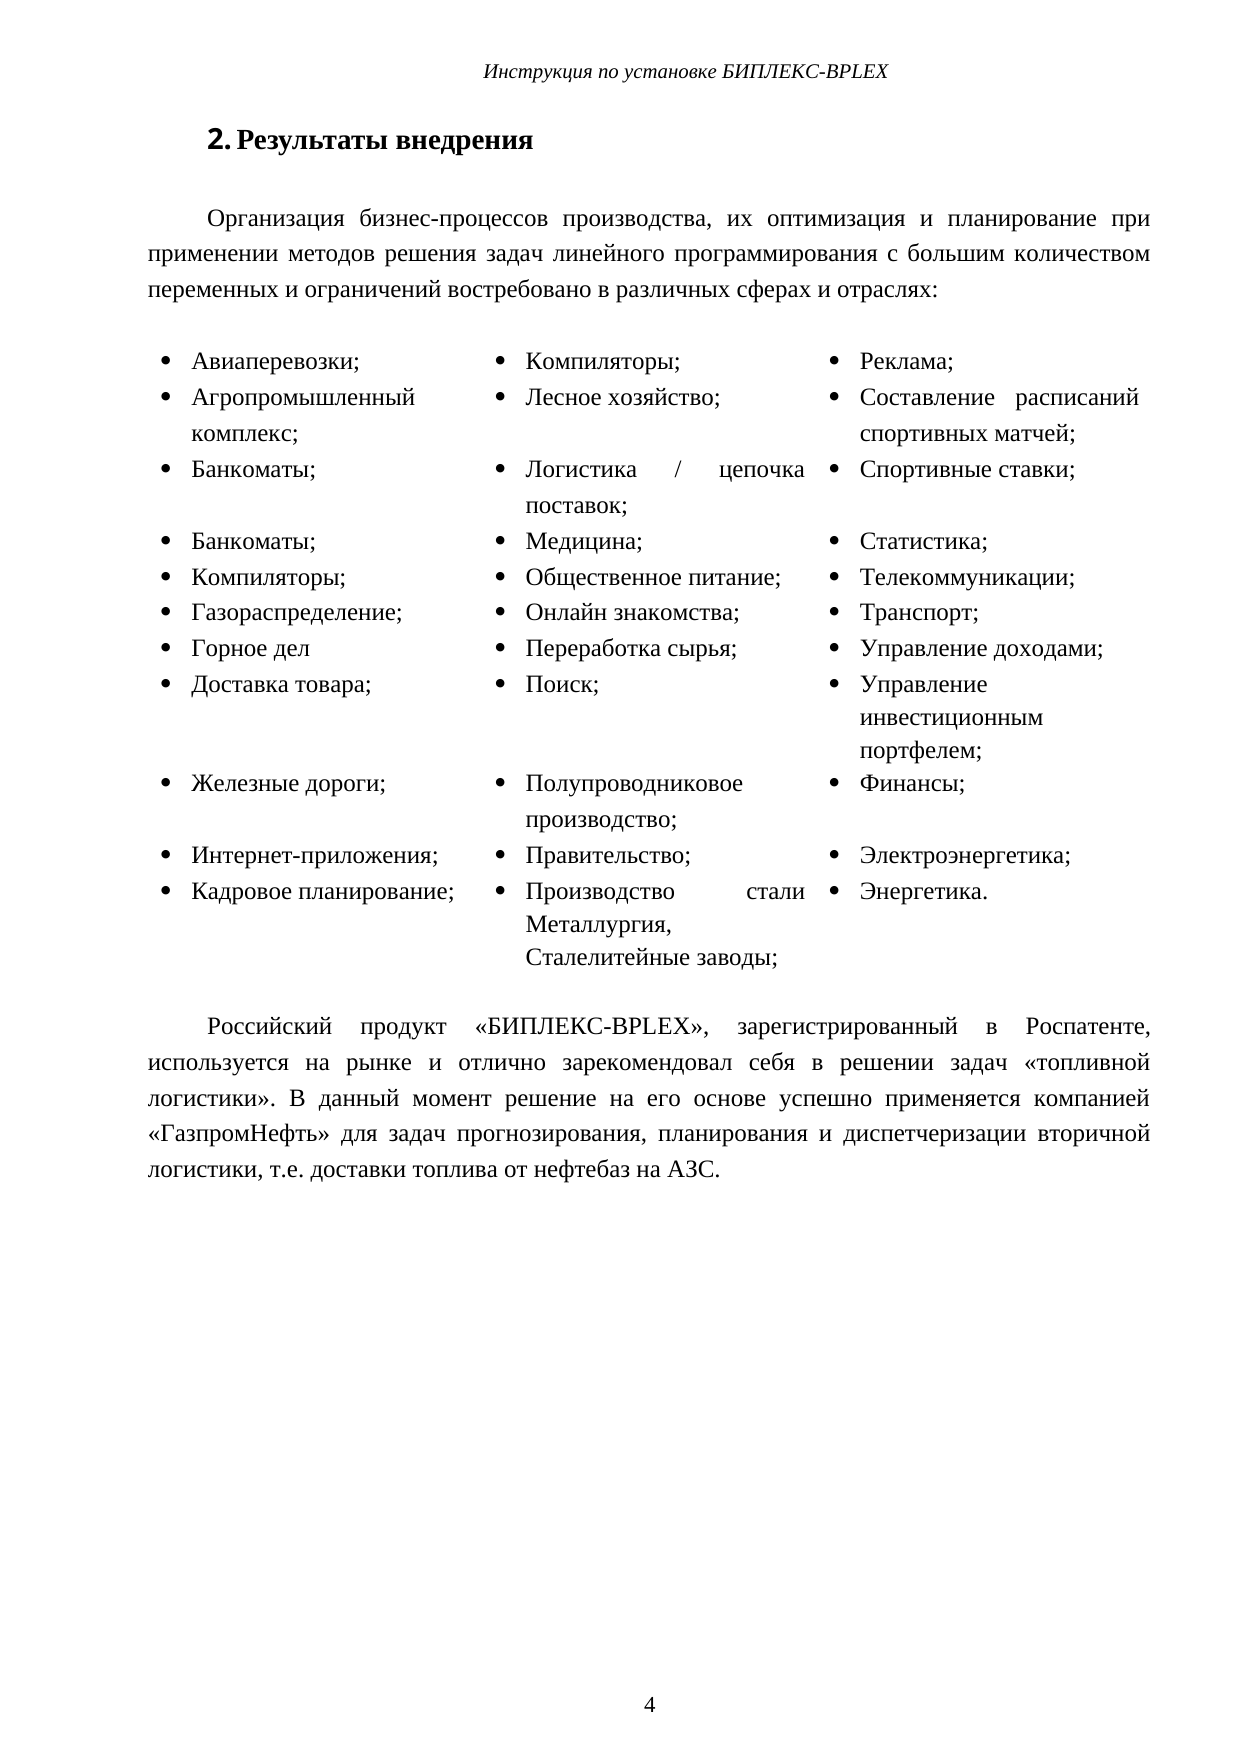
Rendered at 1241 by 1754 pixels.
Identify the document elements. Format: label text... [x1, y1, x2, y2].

table_cell Переработка сырья; [482, 633, 816, 669]
table_cell Телекоммуникации; [816, 562, 1151, 597]
table_cell Электроэнергетика; [816, 840, 1151, 876]
table_cell Правительство; [482, 840, 816, 876]
table_cell Производство стали Металлургия, Сталелитейные заводы; [482, 876, 816, 975]
table_header Авиаперевозки; [148, 346, 482, 382]
text Организация бизнес-процессов производства, их оптимизация и планирование при применении методов решения задач линейного программирования с большим количеством переменных и ограничений востребовано в различных сферах и отраслях: [148, 203, 1152, 303]
table_cell Банкоматы; [148, 454, 482, 526]
table_cell Железные дороги; [148, 768, 482, 840]
table_cell Интернет-приложения; [148, 840, 482, 876]
table_cell Компиляторы; [148, 562, 482, 597]
table_cell Составление расписаний спортивных матчей; [816, 382, 1151, 454]
table_cell Полупроводниковое производство; [482, 768, 816, 840]
text Российский продукт «БИПЛЕКС-BPLEX», зарегистрированный в Роспатенте, используется на рынке и отлично зарекомендовал себя в решении задач «топливной логистики». В данный момент решение на его основе успешно применяется компанией «ГазпромНефть» для задач прогнозирования, планирования и диспетчеризации вторичной логистики, т.е. доставки топлива от нефтебаз на АЗС. [148, 1011, 1152, 1183]
table_cell Доставка товара; [148, 669, 482, 768]
table_cell Управление инвестиционным портфелем; [816, 669, 1151, 768]
table_cell Финансы; [816, 768, 1151, 840]
table_header Реклама; [816, 346, 1151, 382]
table_header Компиляторы; [482, 346, 816, 382]
table_cell Статистика; [816, 526, 1151, 562]
table_cell Кадровое планирование; [148, 876, 482, 975]
subtitle Результаты внедрения [148, 118, 1152, 158]
table_cell Спортивные ставки; [816, 454, 1151, 526]
table_cell Управление доходами; [816, 633, 1151, 669]
table_cell Онлайн знакомства; [482, 598, 816, 633]
table_cell Газораспределение; [148, 598, 482, 633]
table_cell Энергетика. [816, 876, 1151, 975]
table_cell Транспорт; [816, 598, 1151, 633]
table_cell Лесное хозяйство; [482, 382, 816, 454]
table_cell Общественное питание; [482, 562, 816, 597]
table_cell Горное дел [148, 633, 482, 669]
table_cell Агропромышленный комплекс; [148, 382, 482, 454]
table_cell Медицина; [482, 526, 816, 562]
table_cell Поиск; [482, 669, 816, 768]
table_cell Логистика / цепочка поставок; [482, 454, 816, 526]
table_cell Банкоматы; [148, 526, 482, 562]
